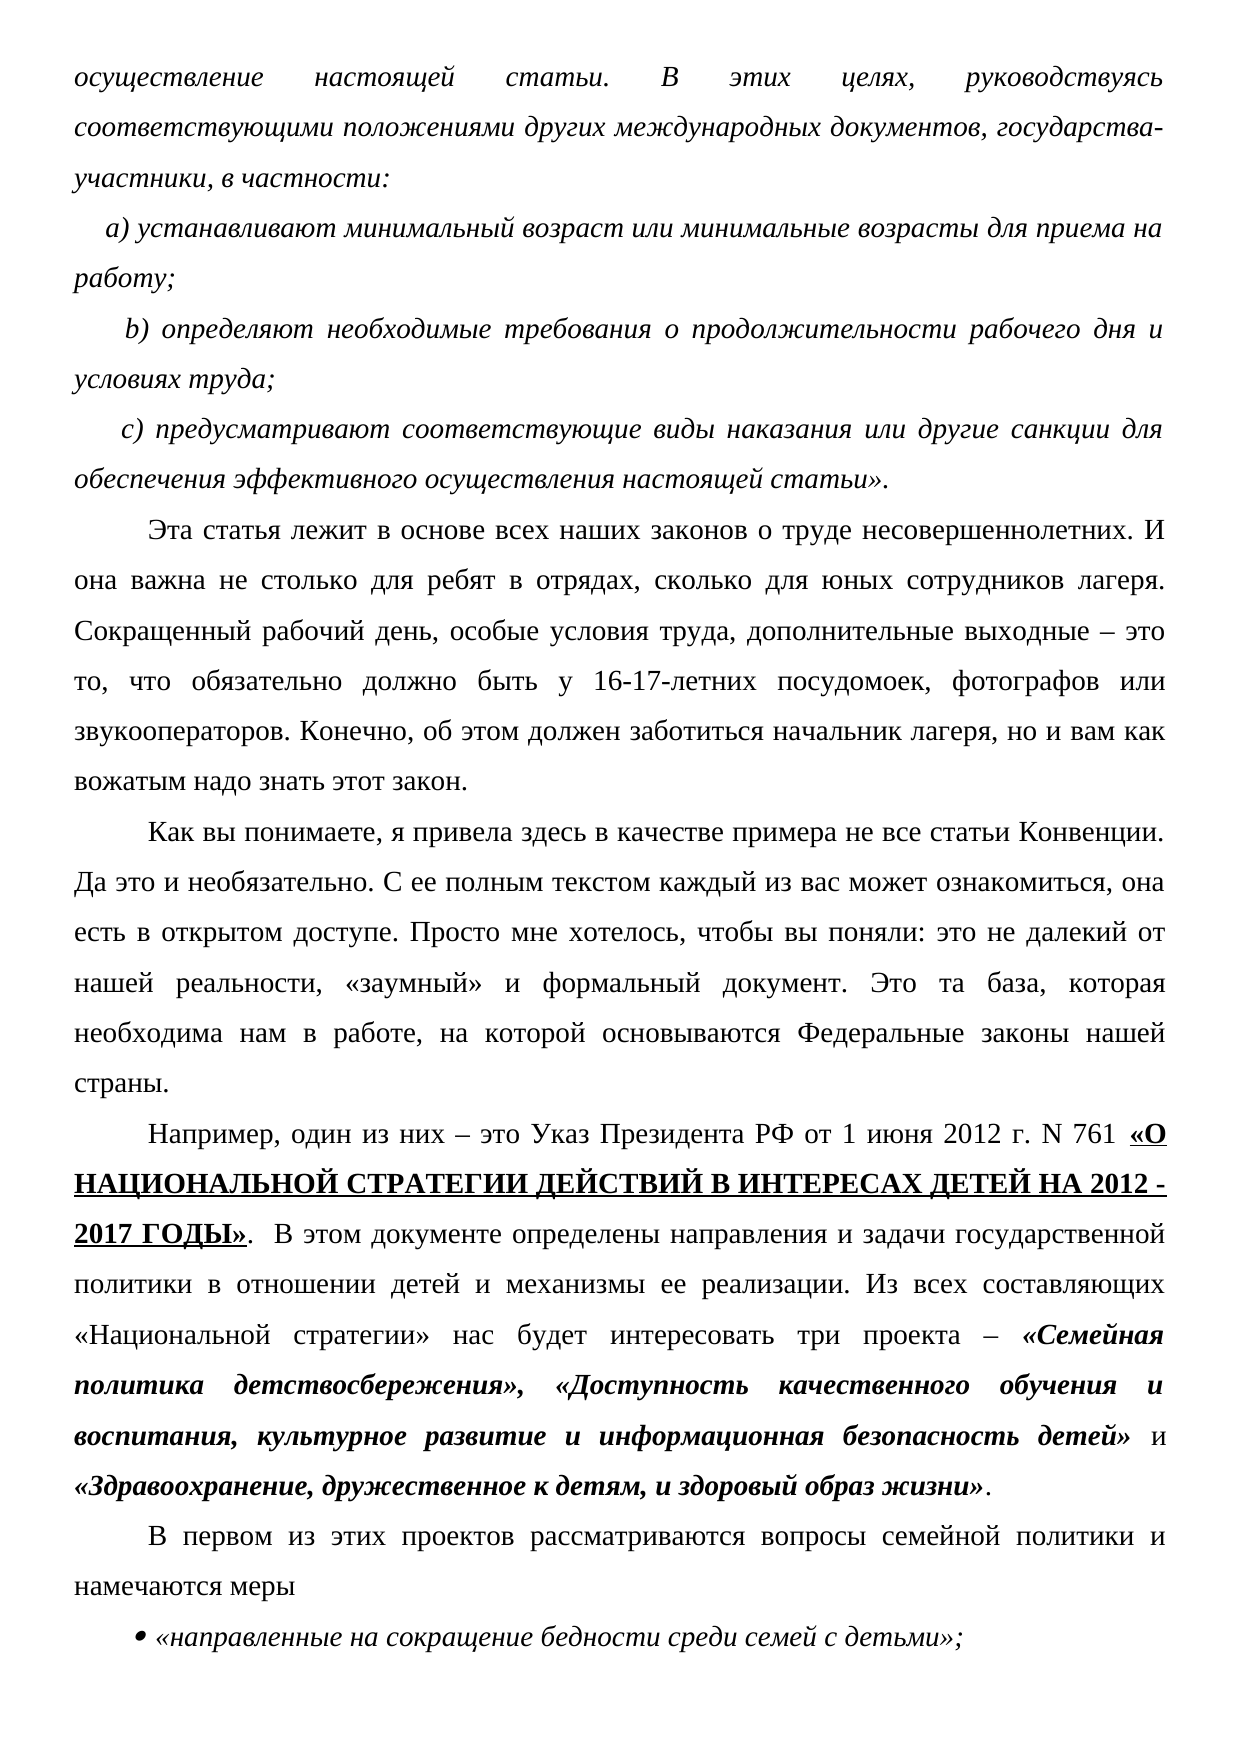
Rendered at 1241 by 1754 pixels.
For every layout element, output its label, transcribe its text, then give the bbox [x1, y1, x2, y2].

text a) устанавливают минимальный возраст или минимальные возрасты для приема на работу; [74, 210, 1167, 294]
text В первом из этих проектов рассматриваются вопросы семейной политики и намечаются меры [74, 1518, 1167, 1602]
text c) предусматривают соответствующие виды наказания или другие санкции для обеспечения эффективного осуществления настоящей статьи». [74, 411, 1167, 495]
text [74, 59, 1167, 193]
text Как вы понимаете, я привела здесь в качестве примера не все статьи Конвенции. Да это и необязательно. С ее полным текстом каждый из вас может ознакомиться, она есть в открытом доступе. Просто мне хотелось, чтобы вы поняли: это не далекий от нашей реальности, «заумный» и формальный документ. Это та база, которая необходима нам в работе, на которой основываются Федеральные законы нашей страны. [74, 814, 1167, 1099]
text Например, один из них – это Указ Президента РФ от 1 июня 2012 г. N 761 «О НАЦИОНАЛЬНОЙ СТРАТЕГИИ ДЕЙСТВИЙ В ИНТЕРЕСАХ ДЕТЕЙ НА 2012 - 2017 ГОДЫ». В этом документе определены направления и задачи государственной политики в отношении детей и механизмы ее реализации. Из всех составляющих «Национальной стратегии» нас будет интересовать три проекта – «Семейная политика детствосбережения», «Доступность качественного обучения и воспитания, культурное развитие и информационная безопасность детей» и «Здравоохранение, дружественное к детям, и здоровый образ жизни». [74, 1116, 1167, 1195]
text Эта статья лежит в основе всех наших законов о труде несовершеннолетних. И она важна не столько для ребят в отрядах, сколько для юных сотрудников лагеря. Сокращенный рабочий день, особые условия труда, дополнительные выходные – это то, что обязательно должно быть у 16-17-летних посудомоек, фотографов или звукооператоров. Конечно, об этом должен заботиться начальник лагеря, но и вам как вожатым надо знать этот закон. [74, 512, 1167, 797]
list «направленные на сокращение бедности среди семей с детьми»; [74, 1619, 1167, 1652]
text b) определяют необходимые требования о продолжительности рабочего дня и условиях труда; [74, 311, 1167, 394]
text Например, один из них – это Указ Президента РФ от 1 июня 2012 г. N 761 «О НАЦИОНАЛЬНОЙ СТРАТЕГИИ ДЕЙСТВИЙ В ИНТЕРЕСАХ ДЕТЕЙ НА 2012 - 2017 ГОДЫ». В этом документе определены направления и задачи государственной политики в отношении детей и механизмы ее реализации. Из всех составляющих «Национальной стратегии» нас будет интересовать три проекта – «Семейная политика детствосбережения», «Доступность качественного обучения и воспитания, культурное развитие и информационная безопасность детей» и «Здравоохранение, дружественное к детям, и здоровый образ жизни». [74, 1197, 1167, 1501]
